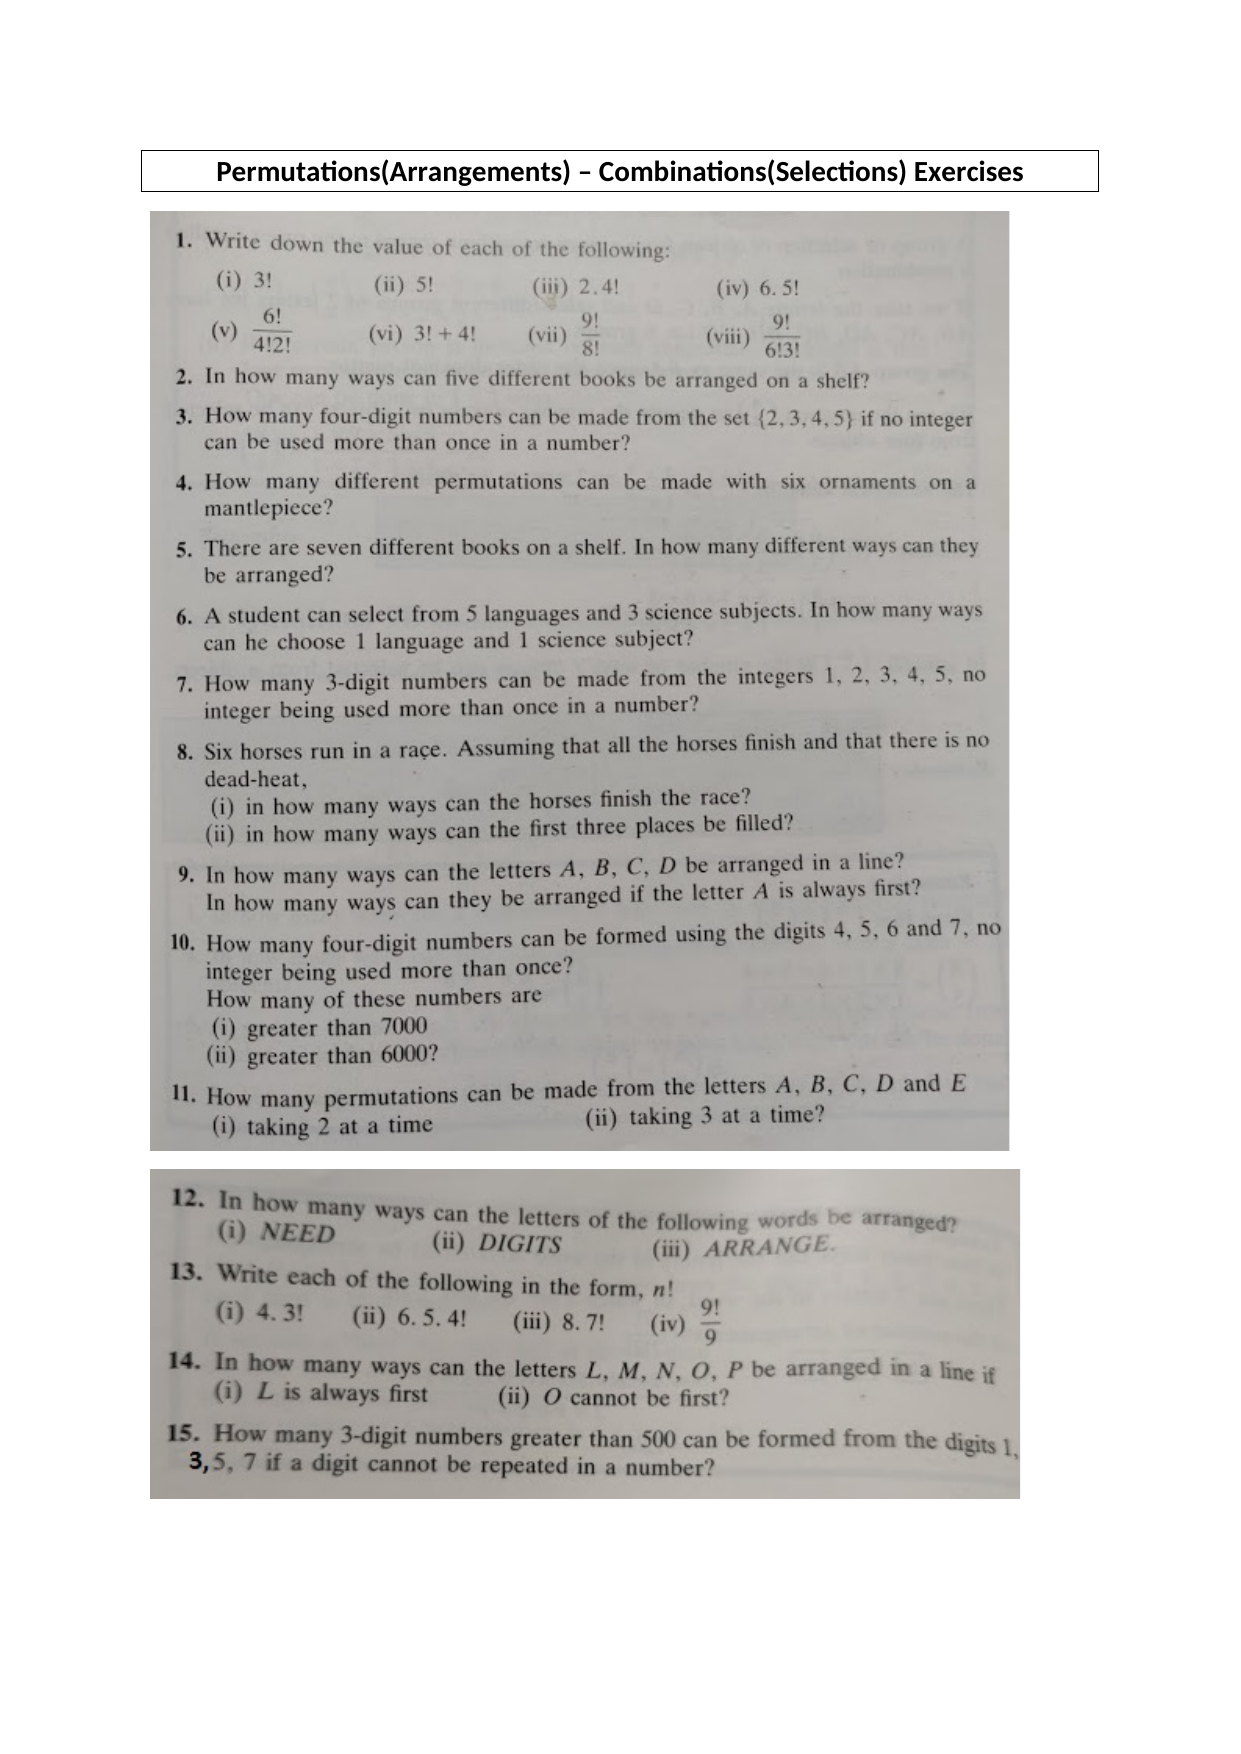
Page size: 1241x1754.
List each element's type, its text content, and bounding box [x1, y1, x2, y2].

text Permutations(Arrangements) – Combinations(Selections) Exercises [142, 151, 1098, 191]
picture [150, 1169, 1021, 1499]
picture [150, 211, 1010, 1151]
